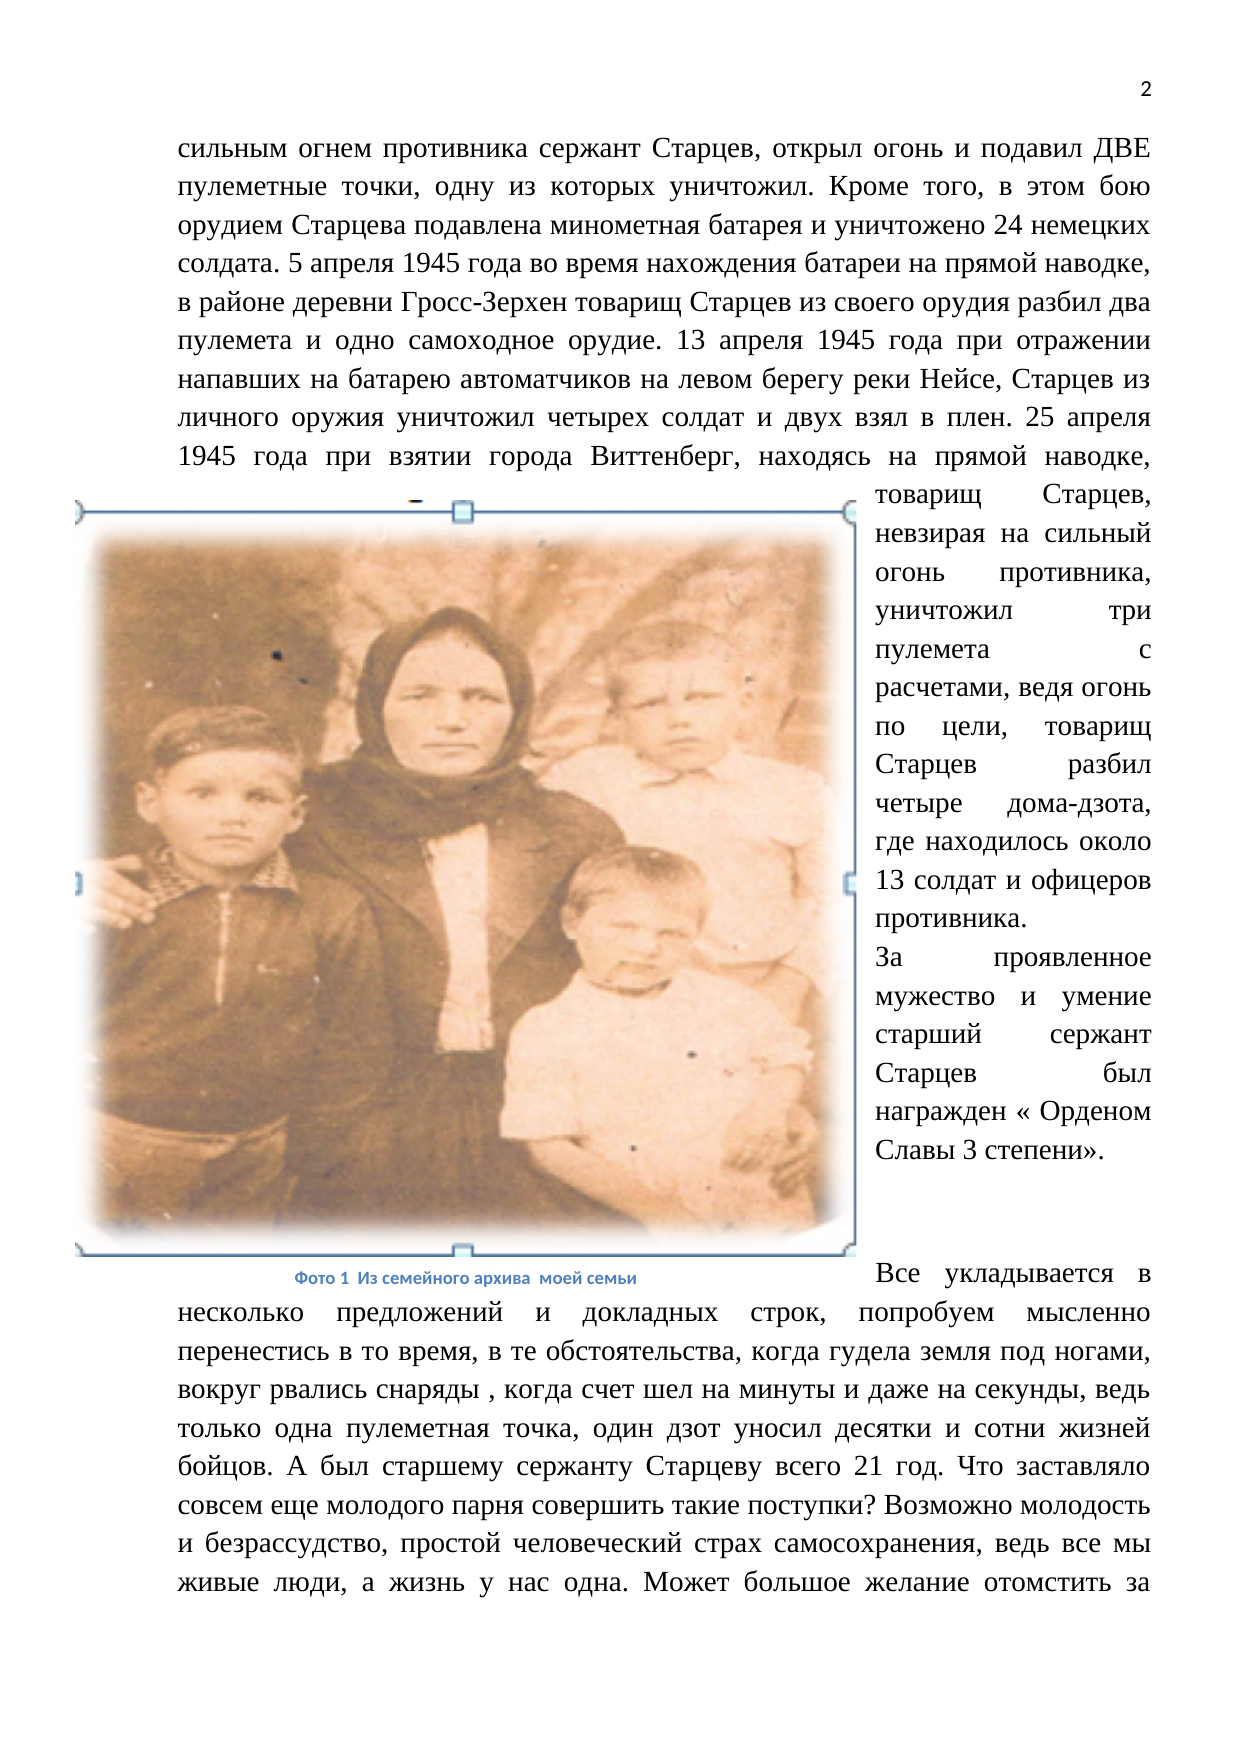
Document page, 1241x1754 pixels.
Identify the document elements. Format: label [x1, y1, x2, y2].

picture [75, 500, 857, 1257]
text [177, 1191, 1152, 1597]
text [177, 130, 1152, 1165]
